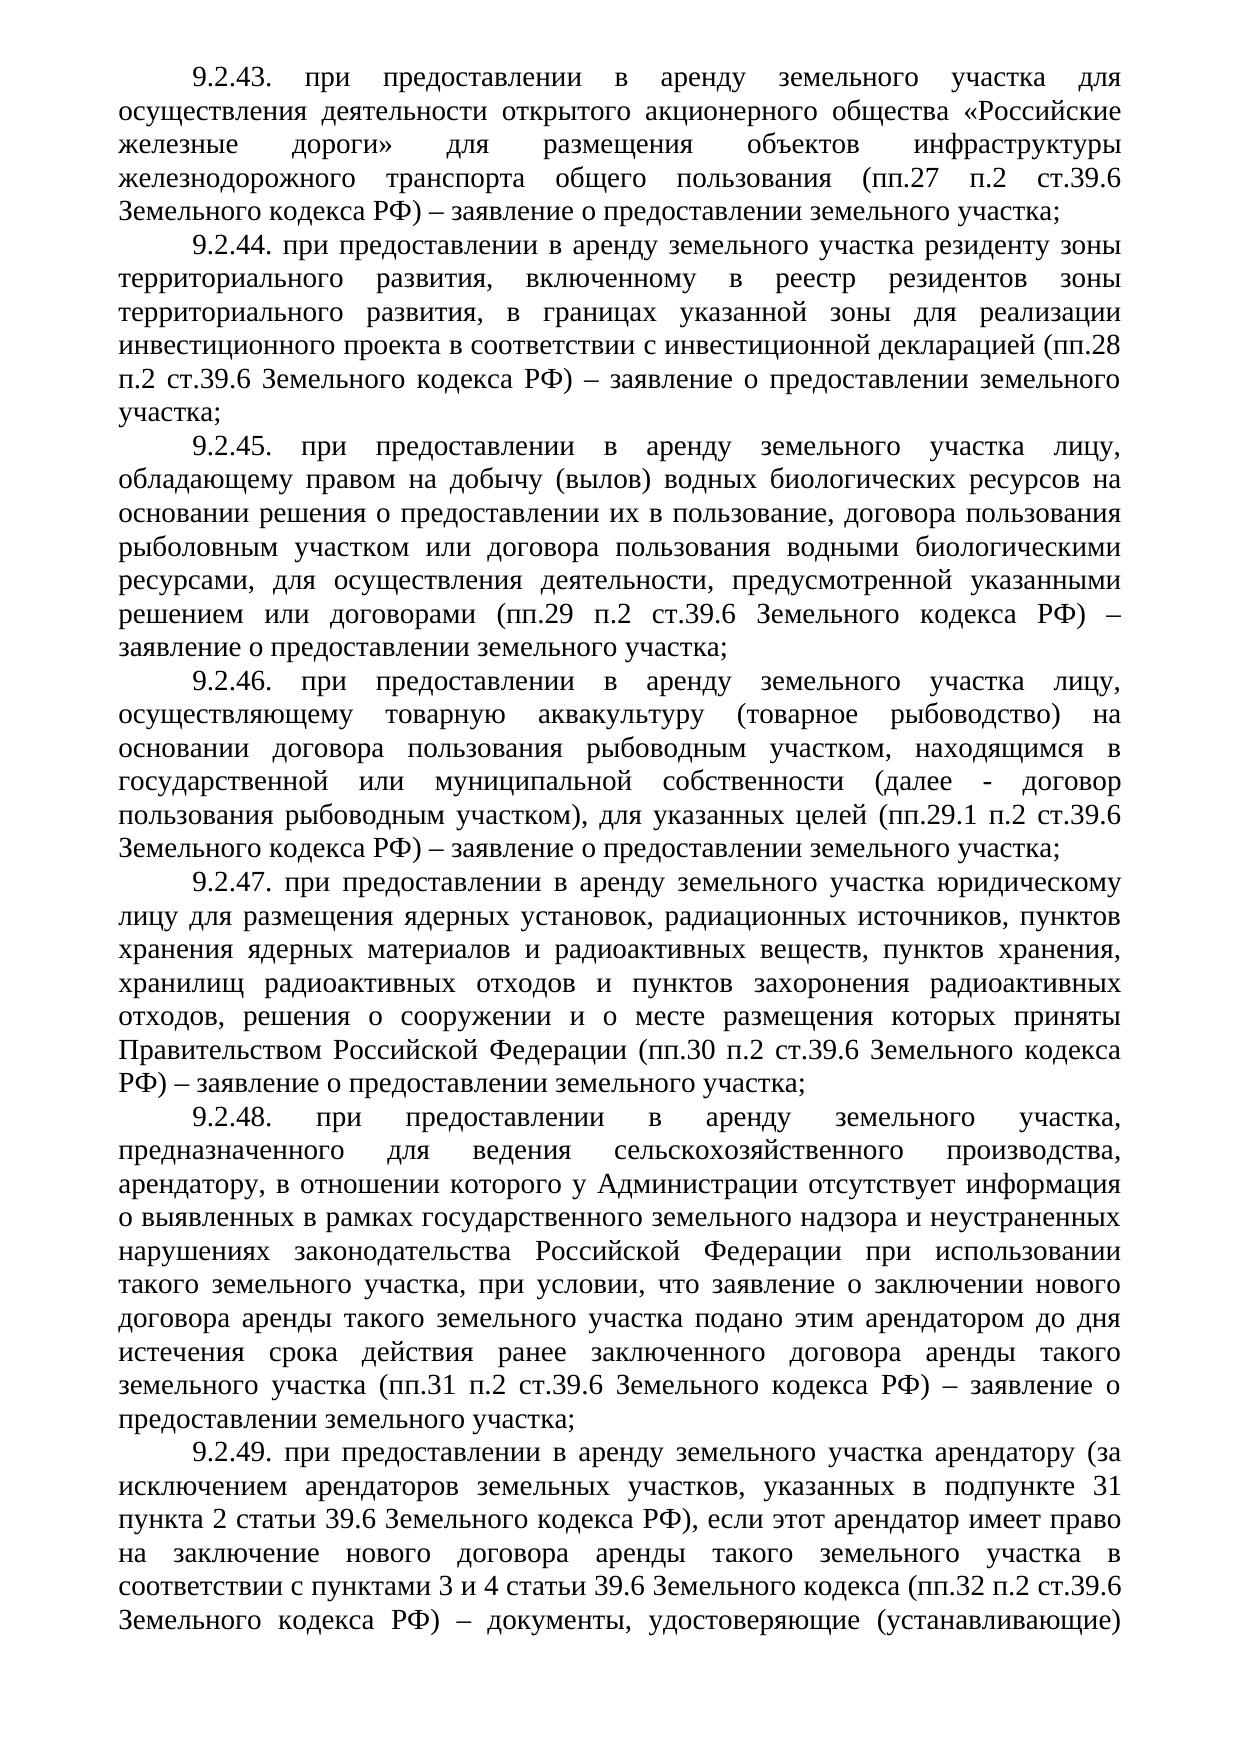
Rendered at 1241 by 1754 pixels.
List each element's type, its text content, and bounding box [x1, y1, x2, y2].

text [118, 1434, 1122, 1636]
text 9.2.47. при предоставлении в аренду земельного участка юридическому лицу для размещения ядерных установок, радиационных источников, пунктов хранения ядерных материалов и радиоактивных веществ, пунктов хранения, хранилищ радиоактивных отходов и пунктов захоронения радиоактивных отходов, решения о сооружении и о месте размещения которых приняты Правительством Российской Федерации (пп.30 п.2 ст.39.6 Земельного кодекса РФ) – заявление о предоставлении земельного участка; [118, 864, 1122, 1099]
text 9.2.48. при предоставлении в аренду земельного участка, предназначенного для ведения сельскохозяйственного производства, арендатору, в отношении которого у Администрации отсутствует информация о выявленных в рамках государственного земельного надзора и неустраненных нарушениях законодательства Российской Федерации при использовании такого земельного участка, при условии, что заявление о заключении нового договора аренды такого земельного участка подано этим арендатором до дня истечения срока действия ранее заключенного договора аренды такого земельного участка (пп.31 п.2 ст.39.6 Земельного кодекса РФ) – заявление о предоставлении земельного участка; [118, 1099, 1122, 1434]
text 9.2.44. при предоставлении в аренду земельного участка резиденту зоны территориального развития, включенному в реестр резидентов зоны территориального развития, в границах указанной зоны для реализации инвестиционного проекта в соответствии с инвестиционной декларацией (пп.28 п.2 ст.39.6 Земельного кодекса РФ) – заявление о предоставлении земельного участка; [118, 227, 1122, 428]
text 9.2.46. при предоставлении в аренду земельного участка лицу, осуществляющему товарную аквакультуру (товарное рыбоводство) на основании договора пользования рыбоводным участком, находящимся в государственной или муниципальной собственности (далее - договор пользования рыбоводным участком), для указанных целей (пп.29.1 п.2 ст.39.6 Земельного кодекса РФ) – заявление о предоставлении земельного участка; [118, 663, 1122, 864]
text 9.2.43. при предоставлении в аренду земельного участка для осуществления деятельности открытого акционерного общества «Российские железные дороги» для размещения объектов инфраструктуры железнодорожного транспорта общего пользования (пп.27 п.2 ст.39.6 Земельного кодекса РФ) – заявление о предоставлении земельного участка; [118, 59, 1122, 227]
text 9.2.45. при предоставлении в аренду земельного участка лицу, обладающему правом на добычу (вылов) водных биологических ресурсов на основании решения о предоставлении их в пользование, договора пользования рыболовным участком или договора пользования водными биологическими ресурсами, для осуществления деятельности, предусмотренной указанными решением или договорами (пп.29 п.2 ст.39.6 Земельного кодекса РФ) – заявление о предоставлении земельного участка; [118, 428, 1122, 663]
